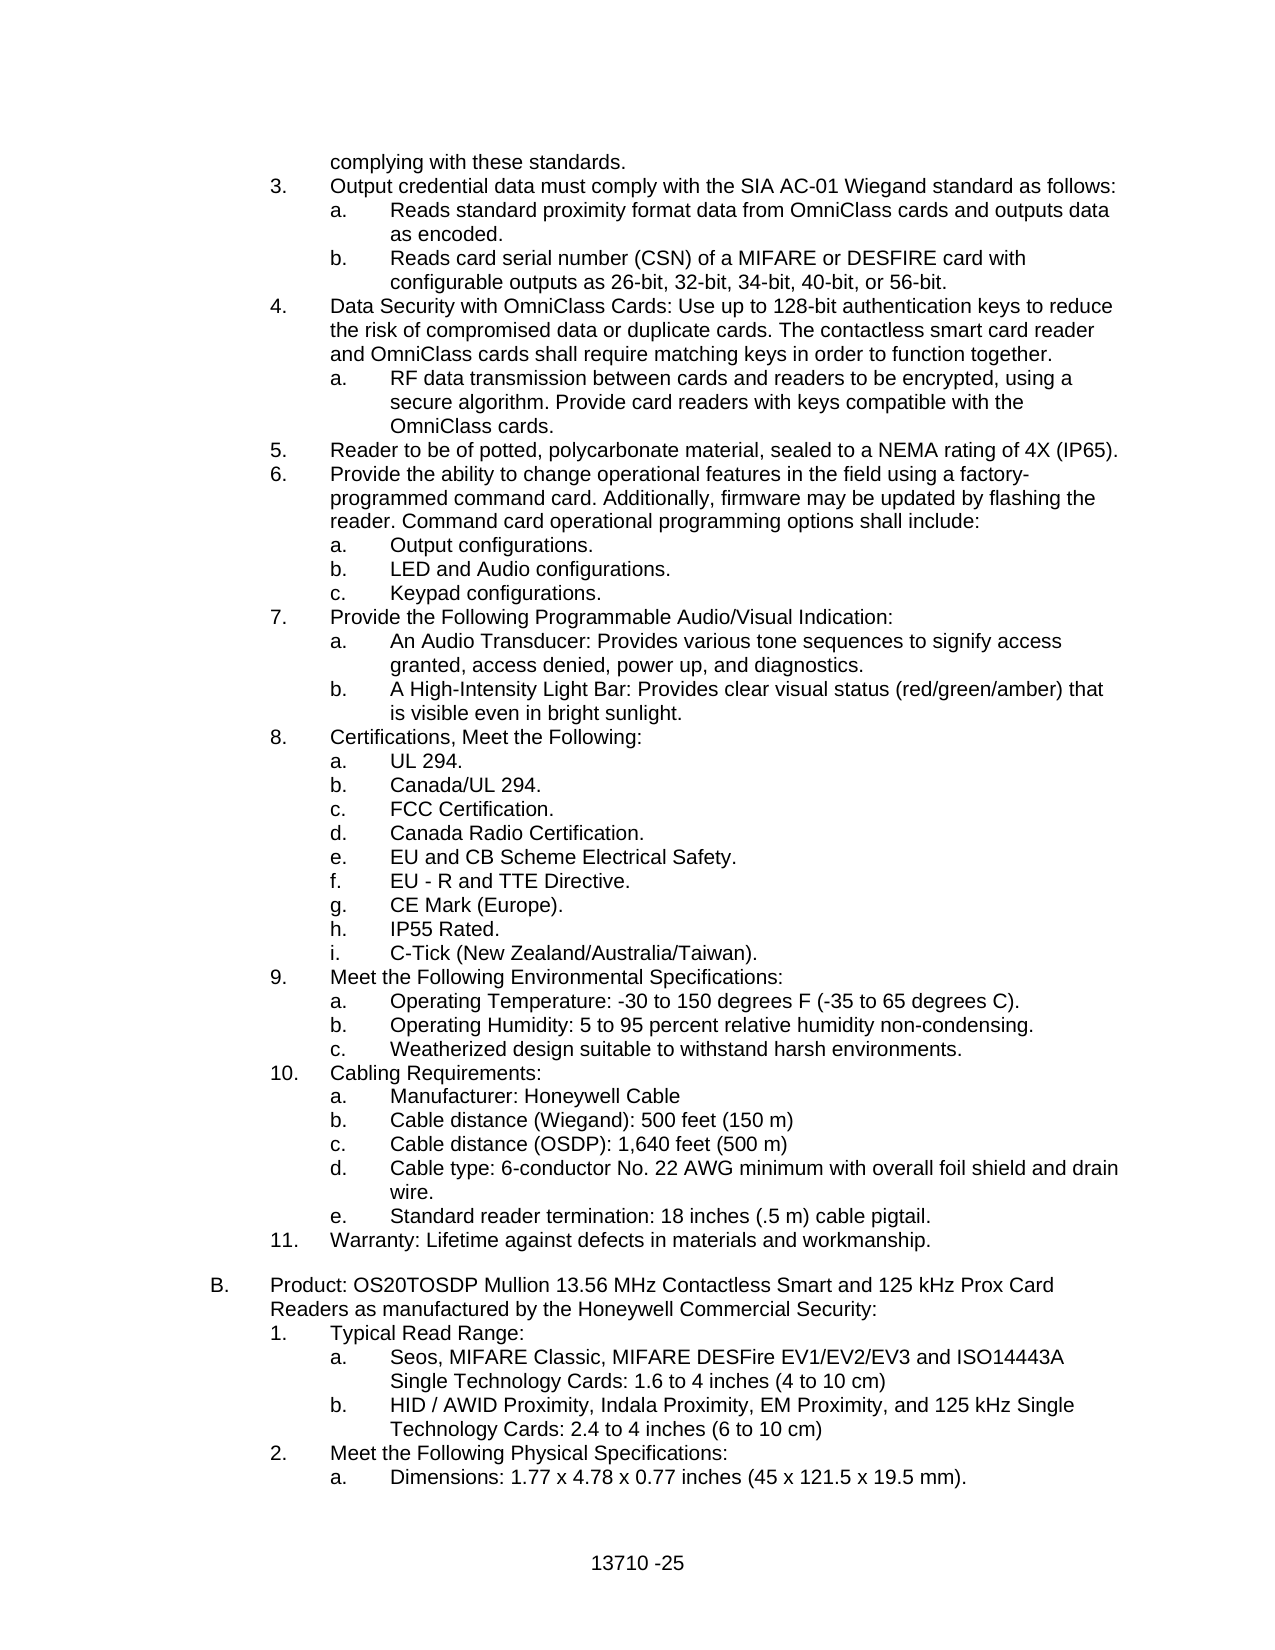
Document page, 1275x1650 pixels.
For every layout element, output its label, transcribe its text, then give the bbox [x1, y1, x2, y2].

list An Audio Transducer: Provides various tone sequences to signify access granted, access denied, power up, and diagnostics. [330, 629, 1125, 677]
list Dimensions: 1.77 x 4.78 x 0.77 inches (45 x 121.5 x 19.5 mm). [330, 1464, 1125, 1488]
list Canada Radio Certification. [330, 821, 1125, 845]
list Seos, MIFARE Classic, MIFARE DESFire EV1/EV2/EV3 and ISO14443A Single Technology Cards: 1.6 to 4 inches (4 to 10 cm) [330, 1345, 1125, 1393]
list Meet the Following Environmental Specifications: [270, 964, 1125, 988]
list Output configurations. [330, 533, 1125, 557]
list A High-Intensity Light Bar: Provides clear visual status (red/green/amber) that is visible even in bright sunlight. [330, 677, 1125, 725]
list FCC Certification. [330, 797, 1125, 821]
list Meet the Following Physical Specifications: [270, 1441, 1125, 1464]
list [270, 150, 1125, 174]
list EU - R and TTE Directive. [330, 869, 1125, 893]
list Manufacturer: Honeywell Cable [330, 1084, 1125, 1108]
list LED and Audio configurations. [330, 557, 1125, 581]
list Reads standard proximity format data from OmniClass cards and outputs data as encoded. [330, 198, 1125, 246]
list Product: OS20TOSDP Mullion 13.56 MHz Contactless Smart and 125 kHz Prox Card Readers as manufactured by the Honeywell Commercial Security: [210, 1273, 1125, 1321]
list Cabling Requirements: [270, 1060, 1125, 1084]
list EU and CB Scheme Electrical Safety. [330, 845, 1125, 869]
list Canada/UL 294. [330, 773, 1125, 797]
list UL 294. [330, 749, 1125, 773]
list Operating Temperature: -30 to 150 degrees F (-35 to 65 degrees C). [330, 988, 1125, 1012]
list Data Security with OmniClass Cards: Use up to 128-bit authentication keys to reduce the risk of compromised data or duplicate cards. The contactless smart card reader and OmniClass cards shall require matching keys in order to function together. [270, 294, 1125, 366]
list RF data transmission between cards and readers to be encrypted, using a secure algorithm. Provide card readers with keys compatible with the OmniClass cards. [330, 366, 1125, 437]
list Standard reader termination: 18 inches (.5 m) cable pigtail. [330, 1204, 1125, 1228]
list Reader to be of potted, polycarbonate material, sealed to a NEMA rating of 4X (IP65). [270, 437, 1125, 461]
list Warranty: Lifetime against defects in materials and workmanship. [270, 1228, 1125, 1252]
list C-Tick (New Zealand/Australia/Taiwan). [330, 941, 1125, 964]
list Operating Humidity: 5 to 95 percent relative humidity non-condensing. [330, 1012, 1125, 1036]
list Certifications, Meet the Following: [270, 725, 1125, 749]
list Cable distance (Wiegand): 500 feet (150 m) [330, 1108, 1125, 1132]
list Reads card serial number (CSN) of a MIFARE or DESFIRE card with configurable outputs as 26-bit, 32-bit, 34-bit, 40-bit, or 56-bit. [330, 246, 1125, 294]
list Typical Read Range: [270, 1321, 1125, 1345]
list Cable type: 6-conductor No. 22 AWG minimum with overall foil shield and drain wire. [330, 1156, 1125, 1204]
list HID / AWID Proximity, Indala Proximity, EM Proximity, and 125 kHz Single Technology Cards: 2.4 to 4 inches (6 to 10 cm) [330, 1393, 1125, 1441]
list Keypad configurations. [330, 581, 1125, 605]
list CE Mark (Europe). [330, 893, 1125, 917]
list Cable distance (OSDP): 1,640 feet (500 m) [330, 1132, 1125, 1156]
list Provide the ability to change operational features in the field using a factory-programmed command card. Additionally, firmware may be updated by flashing the reader. Command card operational programming options shall include: [270, 461, 1125, 533]
list IP55 Rated. [330, 917, 1125, 941]
list Output credential data must comply with the SIA AC-01 Wiegand standard as follows: [270, 174, 1125, 198]
list Weatherized design suitable to withstand harsh environments. [330, 1036, 1125, 1060]
list Provide the Following Programmable Audio/Visual Indication: [270, 605, 1125, 629]
